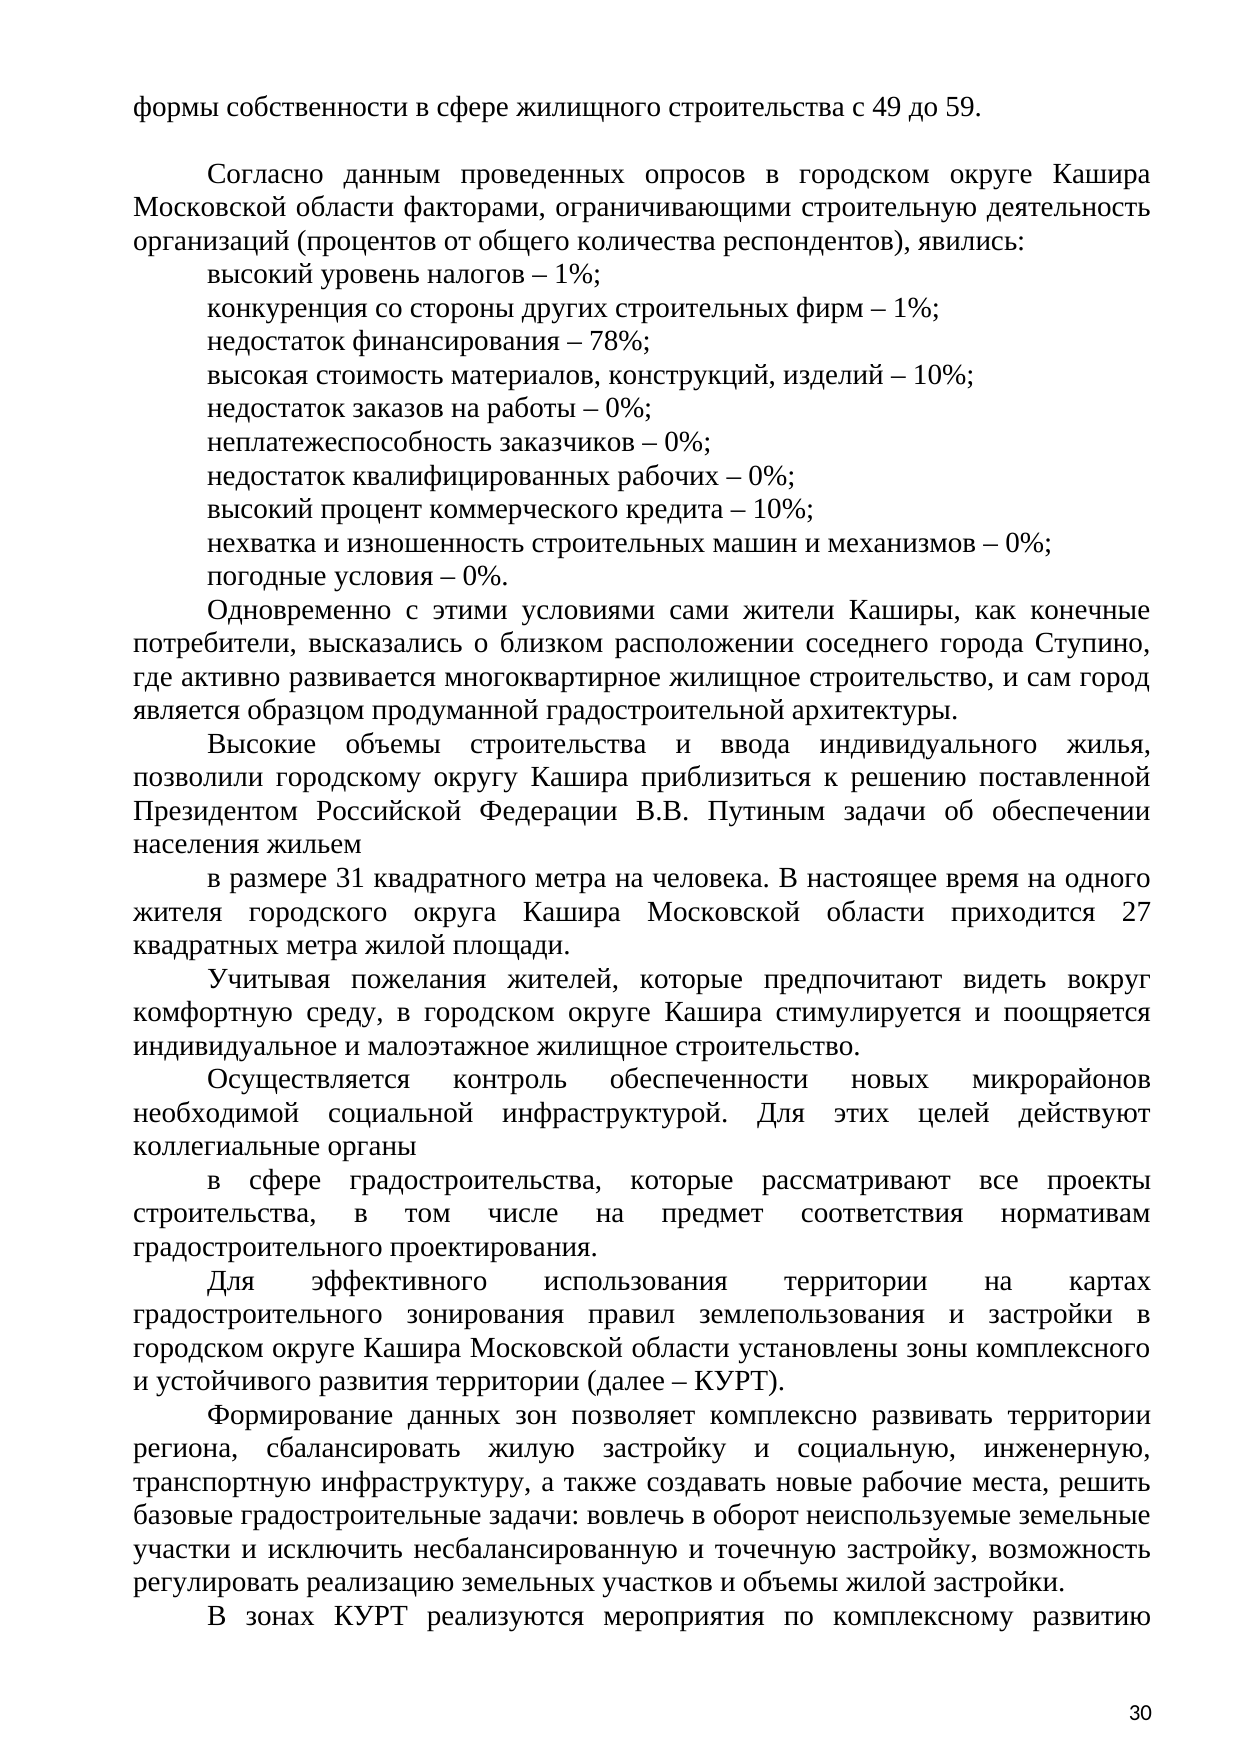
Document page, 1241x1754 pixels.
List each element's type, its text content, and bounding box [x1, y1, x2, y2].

text конкуренция со стороны других строительных фирм – 1%; [133, 290, 1152, 323]
text Осуществляется контроль обеспеченности новых микрорайонов необходимой социальной инфраструктурой. Для этих целей действуют коллегиальные органы [133, 1061, 1152, 1162]
text в размере 31 квадратного метра на человека. В настоящее время на одного жителя городского округа Кашира Московской области приходится 27 квадратных метра жилой площади. [133, 860, 1152, 961]
text Высокие объемы строительства и ввода индивидуального жилья, позволили городскому округу Кашира приблизиться к решению поставленной Президентом Российской Федерации В.В. Путиным задачи об обеспечении населения жильем [133, 726, 1152, 860]
text нехватка и изношенность строительных машин и механизмов – 0%; [133, 525, 1152, 558]
text Для эффективного использования территории на картах градостроительного зонирования правил землепользования и застройки в городском округе Кашира Московской области установлены зоны комплексного и устойчивого развития территории (далее – КУРТ). [133, 1263, 1152, 1397]
text высокий уровень налогов – 1%; [133, 256, 1152, 290]
text неплатежеспособность заказчиков – 0%; [133, 424, 1152, 458]
text погодные условия – 0%. [133, 558, 1152, 592]
text в сфере градостроительства, которые рассматривают все проекты строительства, в том числе на предмет соответствия нормативам градостроительного проектирования. [133, 1162, 1152, 1263]
text Одновременно с этими условиями сами жители Каширы, как конечные потребители, высказались о близком расположении соседнего города Ступино, где активно развивается многоквартирное жилищное строительство, и сам город является образцом продуманной градостроительной архитектуры. [133, 592, 1152, 726]
text Учитывая пожелания жителей, которые предпочитают видеть вокруг комфортную среду, в городском округе Кашира стимулируется и поощряется индивидуальное и малоэтажное жилищное строительство. [133, 961, 1152, 1061]
text высокий процент коммерческого кредита – 10%; [133, 491, 1152, 525]
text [133, 1598, 1152, 1632]
text недостаток финансирования – 78%; [133, 323, 1152, 357]
text Согласно данным проведенных опросов в городском округе Кашира Московской области факторами, ограничивающими строительную деятельность организаций (процентов от общего количества респондентов), явились: [133, 156, 1152, 256]
text недостаток заказов на работы – 0%; [133, 391, 1152, 424]
text недостаток квалифицированных рабочих – 0%; [133, 458, 1152, 491]
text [133, 89, 1152, 122]
text высокая стоимость материалов, конструкций, изделий – 10%; [133, 357, 1152, 391]
text Формирование данных зон позволяет комплексно развивать территории региона, сбалансировать жилую застройку и социальную, инженерную, транспортную инфраструктуру, а также создавать новые рабочие места, решить базовые градостроительные задачи: вовлечь в оборот неиспользуемые земельные участки и исключить несбалансированную и точечную застройку, возможность регулировать реализацию земельных участков и объемы жилой застройки. [133, 1397, 1152, 1598]
